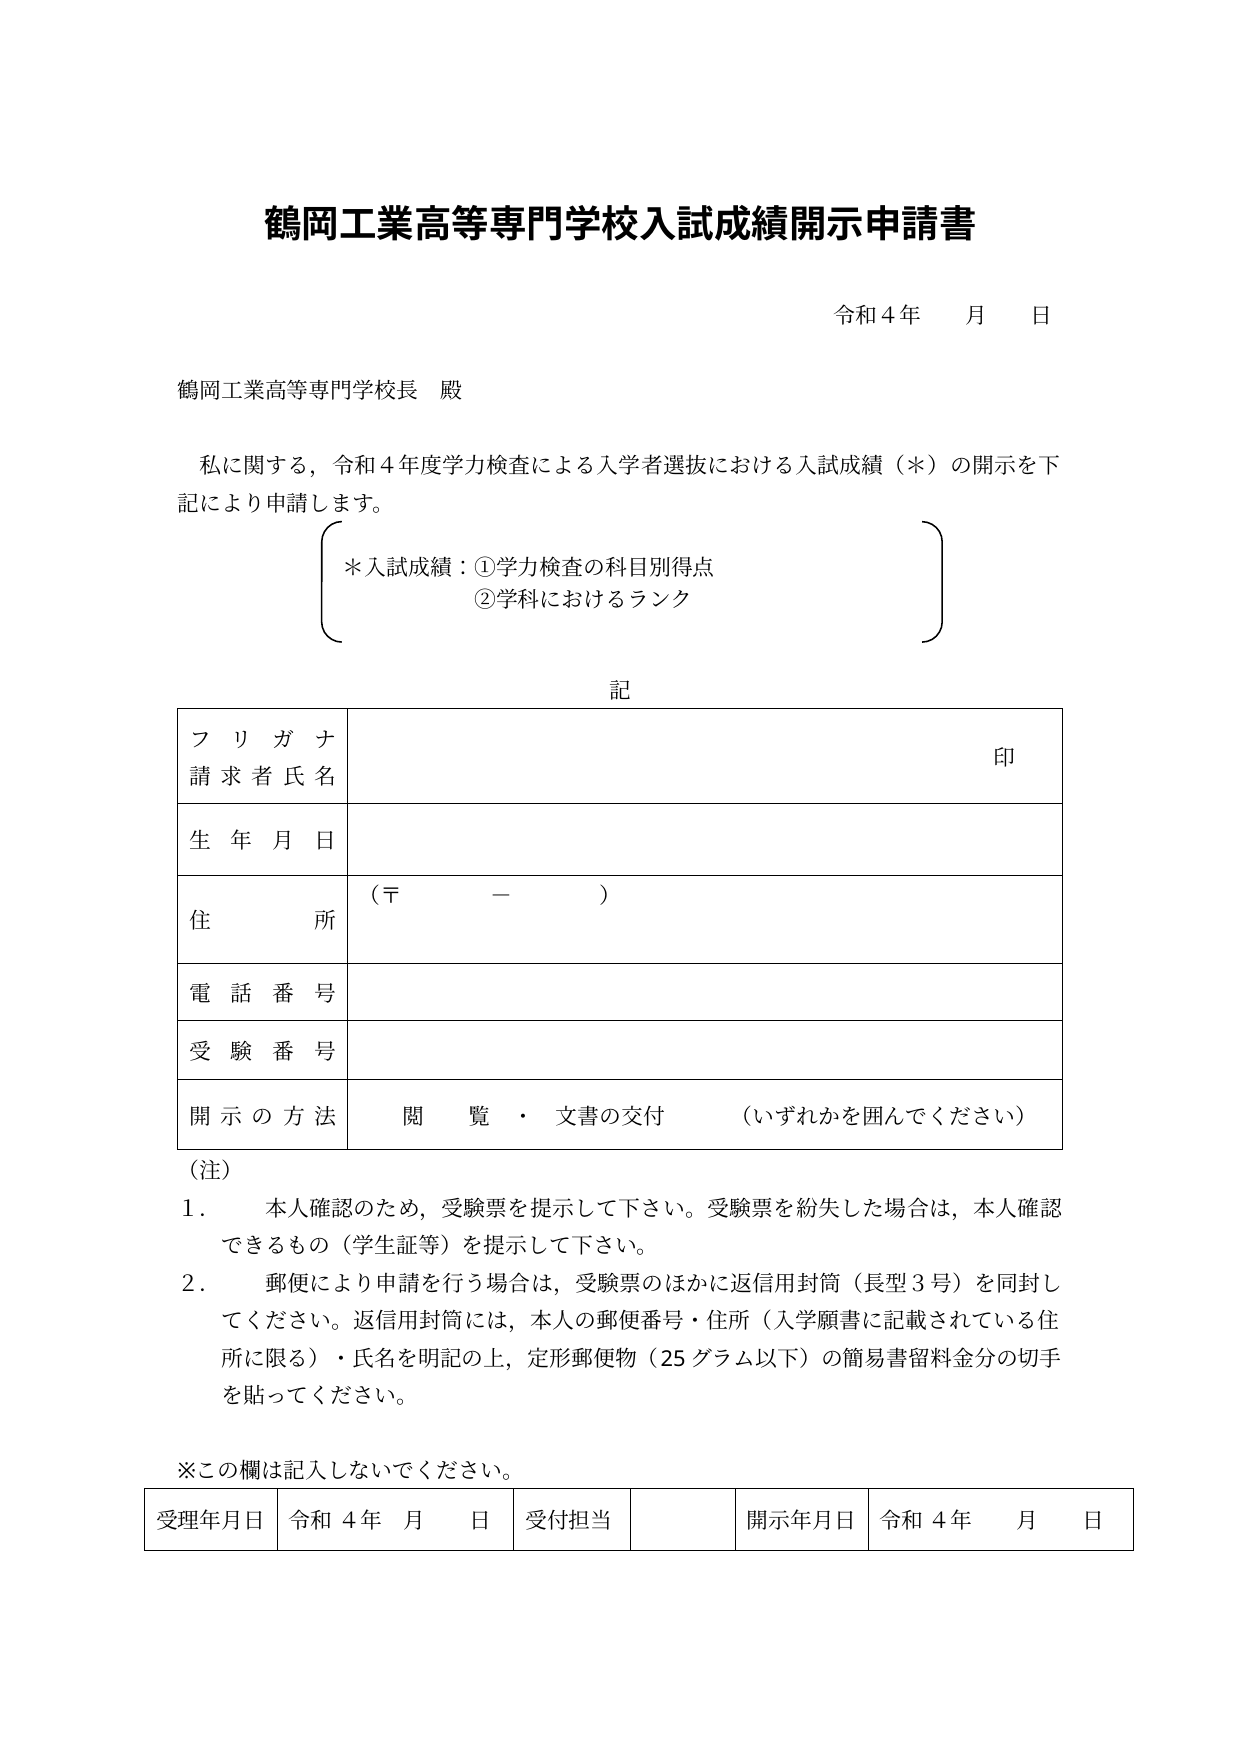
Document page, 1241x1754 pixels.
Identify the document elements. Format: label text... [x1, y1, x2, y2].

list 郵便により申請を行う場合は，受験票のほかに返信用封筒（長型３号）を同封してください。返信用封筒には，本人の郵便番号・住所（入学願書に記載されている住所に限る）・氏名を明記の上，定形郵便物（25グラム以下）の簡易書留料金分の切手を貼ってください。 [177, 1263, 1063, 1413]
table_header [631, 1489, 735, 1550]
table_header 受付担当 [514, 1489, 630, 1550]
table_cell 受験番号 [178, 1021, 347, 1079]
table_cell 生年月日 [178, 804, 347, 874]
text 鶴岡工業高等専門学校長 殿 [177, 371, 1063, 408]
table_cell 住所 [178, 876, 347, 963]
table_cell 開示の方法 [178, 1080, 347, 1149]
text 鶴岡工業高等専門学校入試成績開示申請書 [177, 183, 1063, 258]
table_cell [348, 964, 1062, 1020]
text （注） [177, 1150, 1063, 1188]
table_header 開示年月日 [736, 1489, 868, 1550]
text 私に関する，令和４年度学力検査による入学者選抜における入試成績（＊）の開示を下記により申請します。 [177, 446, 1063, 521]
table_cell [348, 804, 1062, 874]
table_cell （〒 － ） [348, 876, 1062, 963]
subtitle 記 [177, 671, 1063, 708]
text ※この欄は記入しないでください。 [177, 1450, 1063, 1488]
table_cell [348, 1021, 1062, 1079]
table_cell 電話番号 [178, 964, 347, 1020]
table_header フリガナ 請求者氏名 [178, 709, 347, 803]
table_cell 閲 覧 ・ 文書の交付 （いずれかを囲んでください） [348, 1080, 1062, 1149]
list 本人確認のため，受験票を提示して下さい。受験票を紛失した場合は，本人確認できるもの（学生証等）を提示して下さい。 [177, 1188, 1063, 1263]
table_header 印 [348, 709, 1062, 803]
table_header 令和 ４年 月 日 [869, 1489, 1133, 1550]
table_header 令和 ４年 月 日 [278, 1489, 513, 1550]
text 令和４年 月 日 [177, 296, 1063, 333]
table_header 受理年月日 [145, 1489, 277, 1550]
